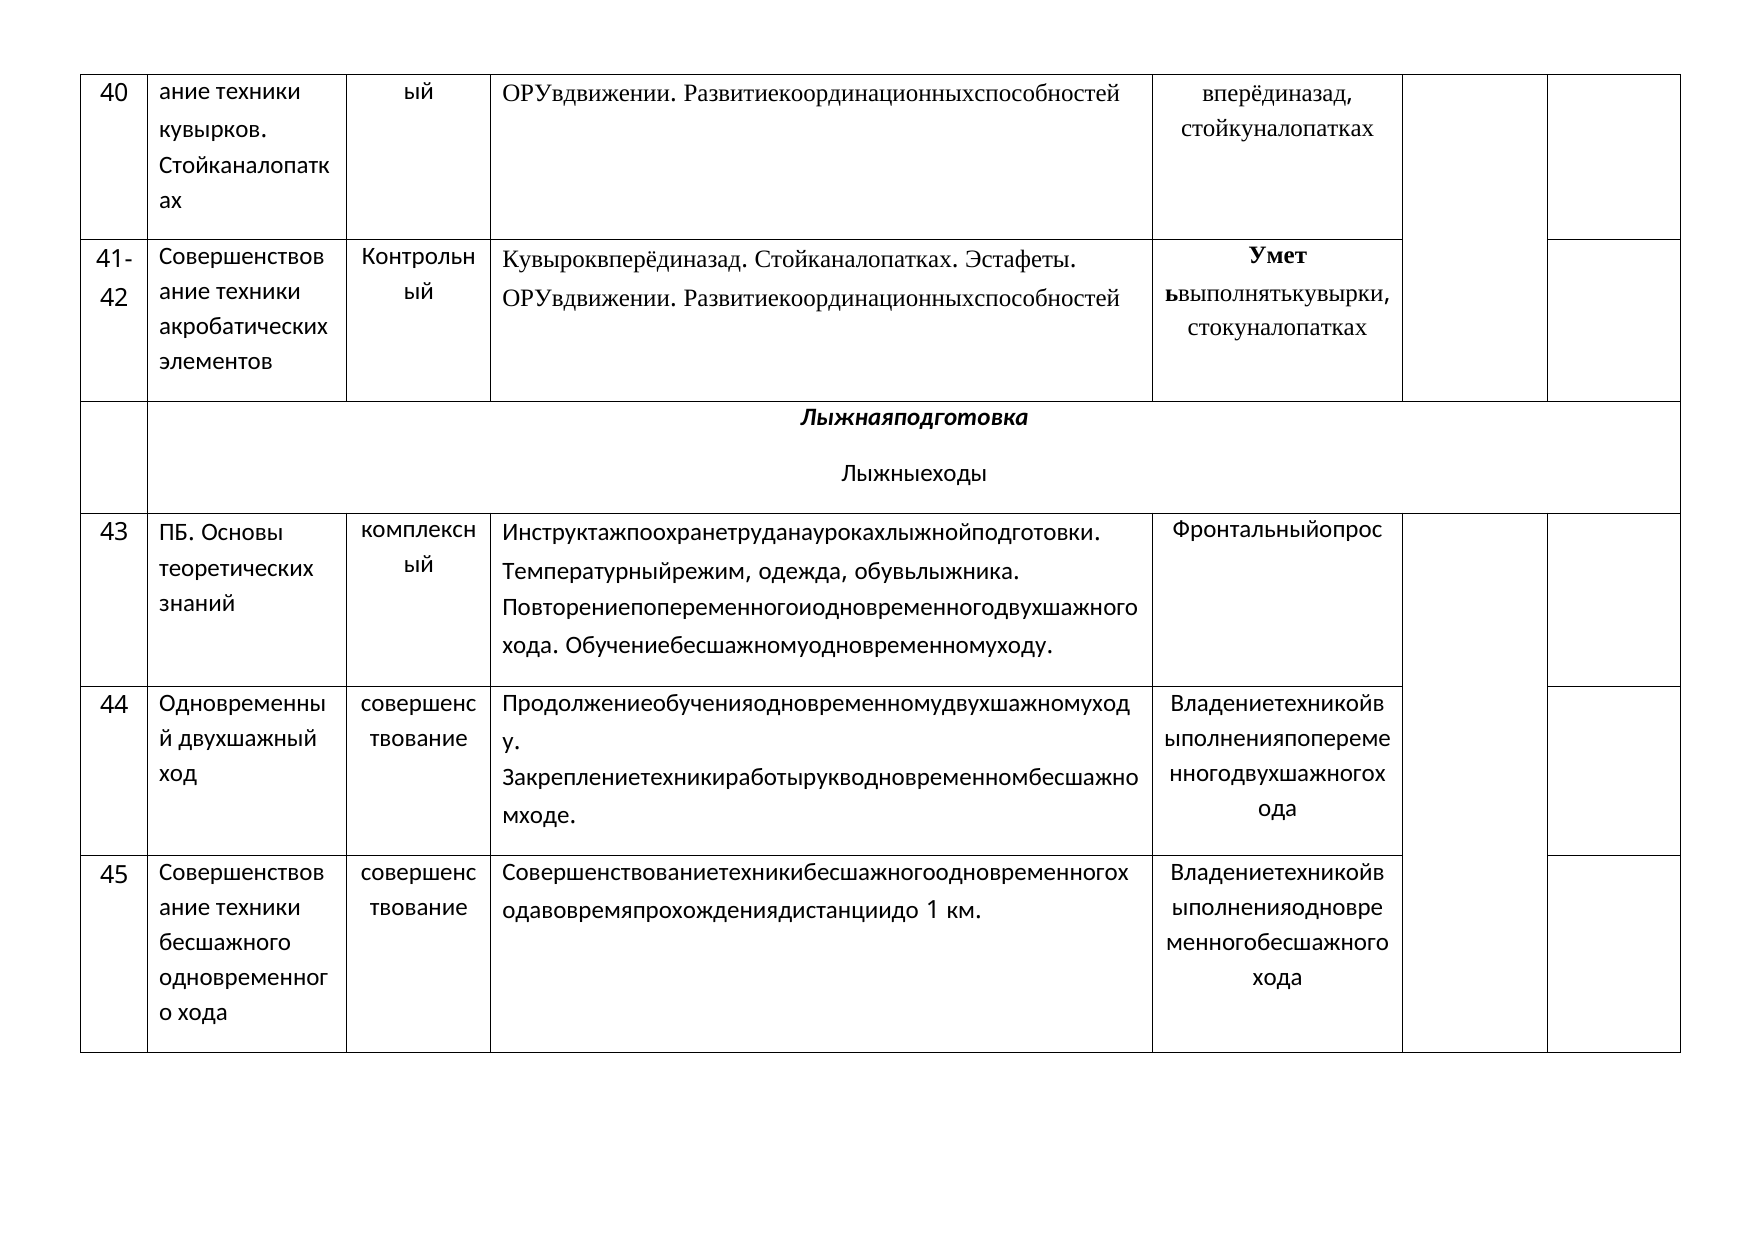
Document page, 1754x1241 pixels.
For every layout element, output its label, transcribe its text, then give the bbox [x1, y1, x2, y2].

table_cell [1153, 75, 1402, 239]
table_cell Совершенствование техники бесшажного одновременного хода [148, 856, 346, 1052]
table_cell [81, 402, 147, 513]
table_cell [148, 75, 346, 239]
table_cell комплексный [347, 75, 490, 239]
table_cell 39-40 [81, 75, 147, 239]
table_cell ПБ. Основы теоретических знаний [148, 514, 346, 686]
table_cell [1548, 240, 1680, 401]
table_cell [491, 75, 1152, 239]
table_cell [1548, 514, 1680, 686]
table_cell 43 [81, 514, 147, 686]
table_cell Одновременный двухшажный ход [148, 687, 346, 855]
table_cell Контрольный [347, 240, 490, 401]
table_cell [1548, 687, 1680, 855]
table_cell Кувыроквперёдиназад. Стойканалопатках. Эстафеты. ОРУвдвижении. Развитиекоординационныхспособностей [491, 240, 1152, 401]
table_cell Совершенствование техники акробатическихэлементов [148, 240, 346, 401]
table_cell 45 [81, 856, 147, 1052]
table_cell Фронтальныйопрос [1153, 514, 1402, 686]
table_cell Владениетехникойвыполненияпопеременногодвухшажногохода [1153, 687, 1402, 855]
table_cell Совершенствованиетехникибесшажногоодновременногоходавовремяпрохождениядистанциидо 1 км. [491, 856, 1152, 1052]
table_cell Уметьвыполнятькувырки, стокуналопатках [1153, 240, 1402, 401]
table_cell 41-42 [81, 240, 147, 401]
table_cell совершенствование [347, 687, 490, 855]
table_cell Продолжениеобученияодновременномудвухшажномуходу. Закреплениетехникиработырукводновременномбесшажномходе. [491, 687, 1152, 855]
table_cell Владениетехникойвыполненияодновременногобесшажногохода [1153, 856, 1402, 1052]
table_cell комплексный [347, 514, 490, 686]
table_cell 44 [81, 687, 147, 855]
table_cell [1548, 75, 1680, 239]
table_cell Инструктажпоохранетруданаурокахлыжнойподготовки. Температурныйрежим, одежда, обувьлыжника. Повторениепопеременногоиодновременногодвухшажногохода. Обучениебесшажномуодновременномуходу. [491, 514, 1152, 686]
table_cell совершенствование [347, 856, 490, 1052]
table_cell [1548, 856, 1680, 1052]
table_cell Лыжнаяподготовка Лыжныеходы [148, 402, 1680, 513]
table_cell [1403, 514, 1547, 1052]
